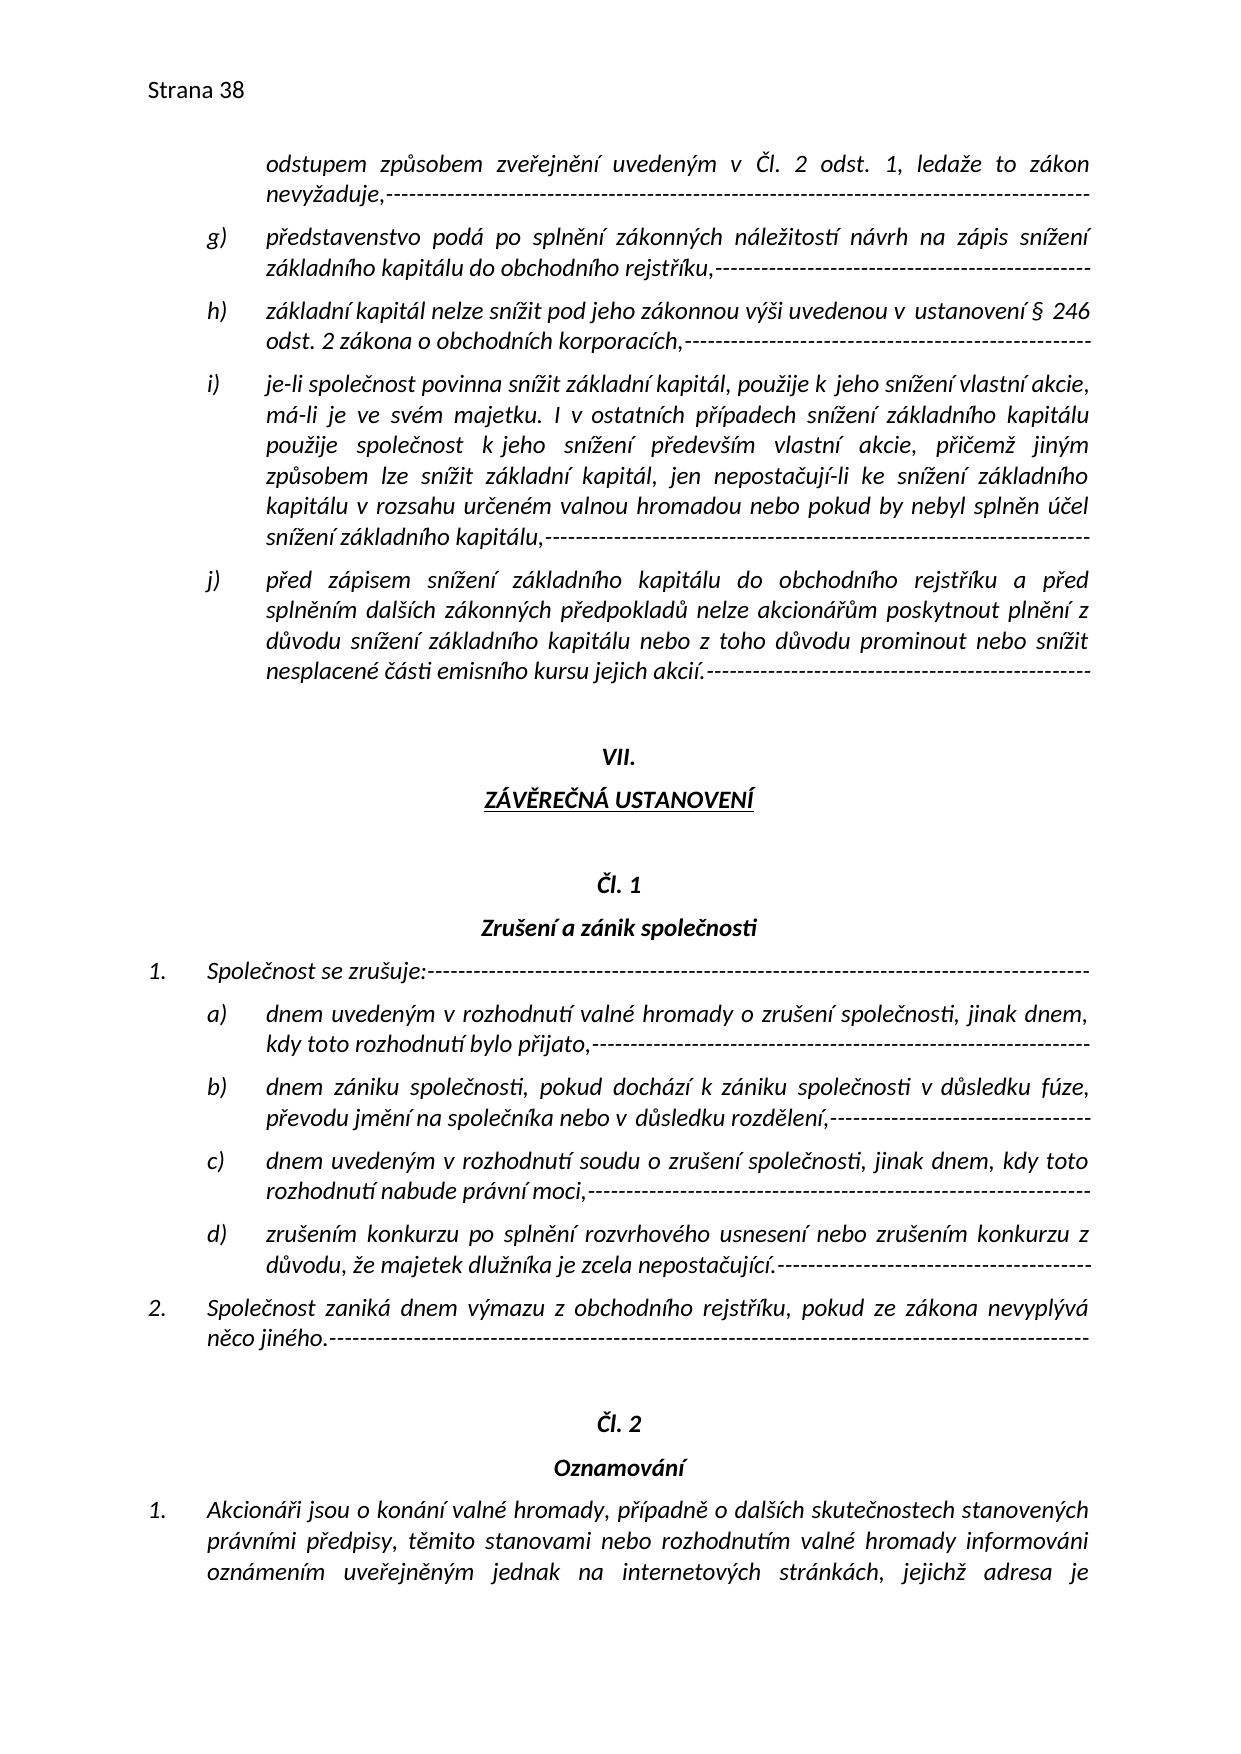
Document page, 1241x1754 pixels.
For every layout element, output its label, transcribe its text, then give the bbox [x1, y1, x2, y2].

subtitle je-li společnost povinna snížit základní kapitál, použije k jeho snížení vlastní akcie, má-li je ve svém majetku. I v ostatních případech snížení základního kapitálu použije společnost k jeho snížení především vlastní akcie, přičemž jiným způsobem lze snížit základní kapitál, jen nepostačují-li ke snížení základního kapitálu v rozsahu určeném valnou hromadou nebo pokud by nebyl splněn účel snížení základního kapitálu, [207, 368, 1092, 551]
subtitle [148, 1495, 1092, 1586]
subtitle Oznamování [148, 1452, 1092, 1482]
subtitle dnem uvedeným v rozhodnutí valné hromady o zrušení společnosti, jinak dnem, kdy toto rozhodnutí bylo přijato, [207, 998, 1092, 1059]
subtitle dnem uvedeným v rozhodnutí soudu o zrušení společnosti, jinak dnem, kdy toto rozhodnutí nabude právní moci, [207, 1145, 1092, 1206]
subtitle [207, 148, 1092, 209]
subtitle dnem zániku společnosti, pokud dochází k zániku společnosti v důsledku fúze, převodu jmění na společníka nebo v důsledku rozdělení, [207, 1071, 1092, 1132]
subtitle ZÁVĚREČNÁ USTANOVENÍ [148, 784, 1092, 815]
subtitle Společnost se zrušuje: [148, 955, 1092, 985]
subtitle Zrušení a zánik společnosti [148, 912, 1092, 942]
subtitle představenstvo podá po splnění zákonných náležitostí návrh na zápis snížení základního kapitálu do obchodního rejstříku, [207, 221, 1092, 282]
subtitle Společnost zaniká dnem výmazu z obchodního rejstříku, pokud ze zákona nevyplývá něco jiného. [148, 1292, 1092, 1353]
subtitle před zápisem snížení základního kapitálu do obchodního rejstříku a před splněním dalších zákonných předpokladů nelze akcionářům poskytnout plnění z důvodu snížení základního kapitálu nebo z toho důvodu prominout nebo snížit nesplacené části emisního kursu jejich akcií. [207, 564, 1092, 686]
subtitle zrušením konkurzu po splnění rozvrhového usnesení nebo zrušením konkurzu z důvodu, že majetek dlužníka je zcela nepostačující. [207, 1218, 1092, 1279]
subtitle základní kapitál nelze snížit pod jeho zákonnou výši uvedenou v ustanovení § 246 odst. 2 zákona o obchodních korporacích, [207, 295, 1092, 356]
